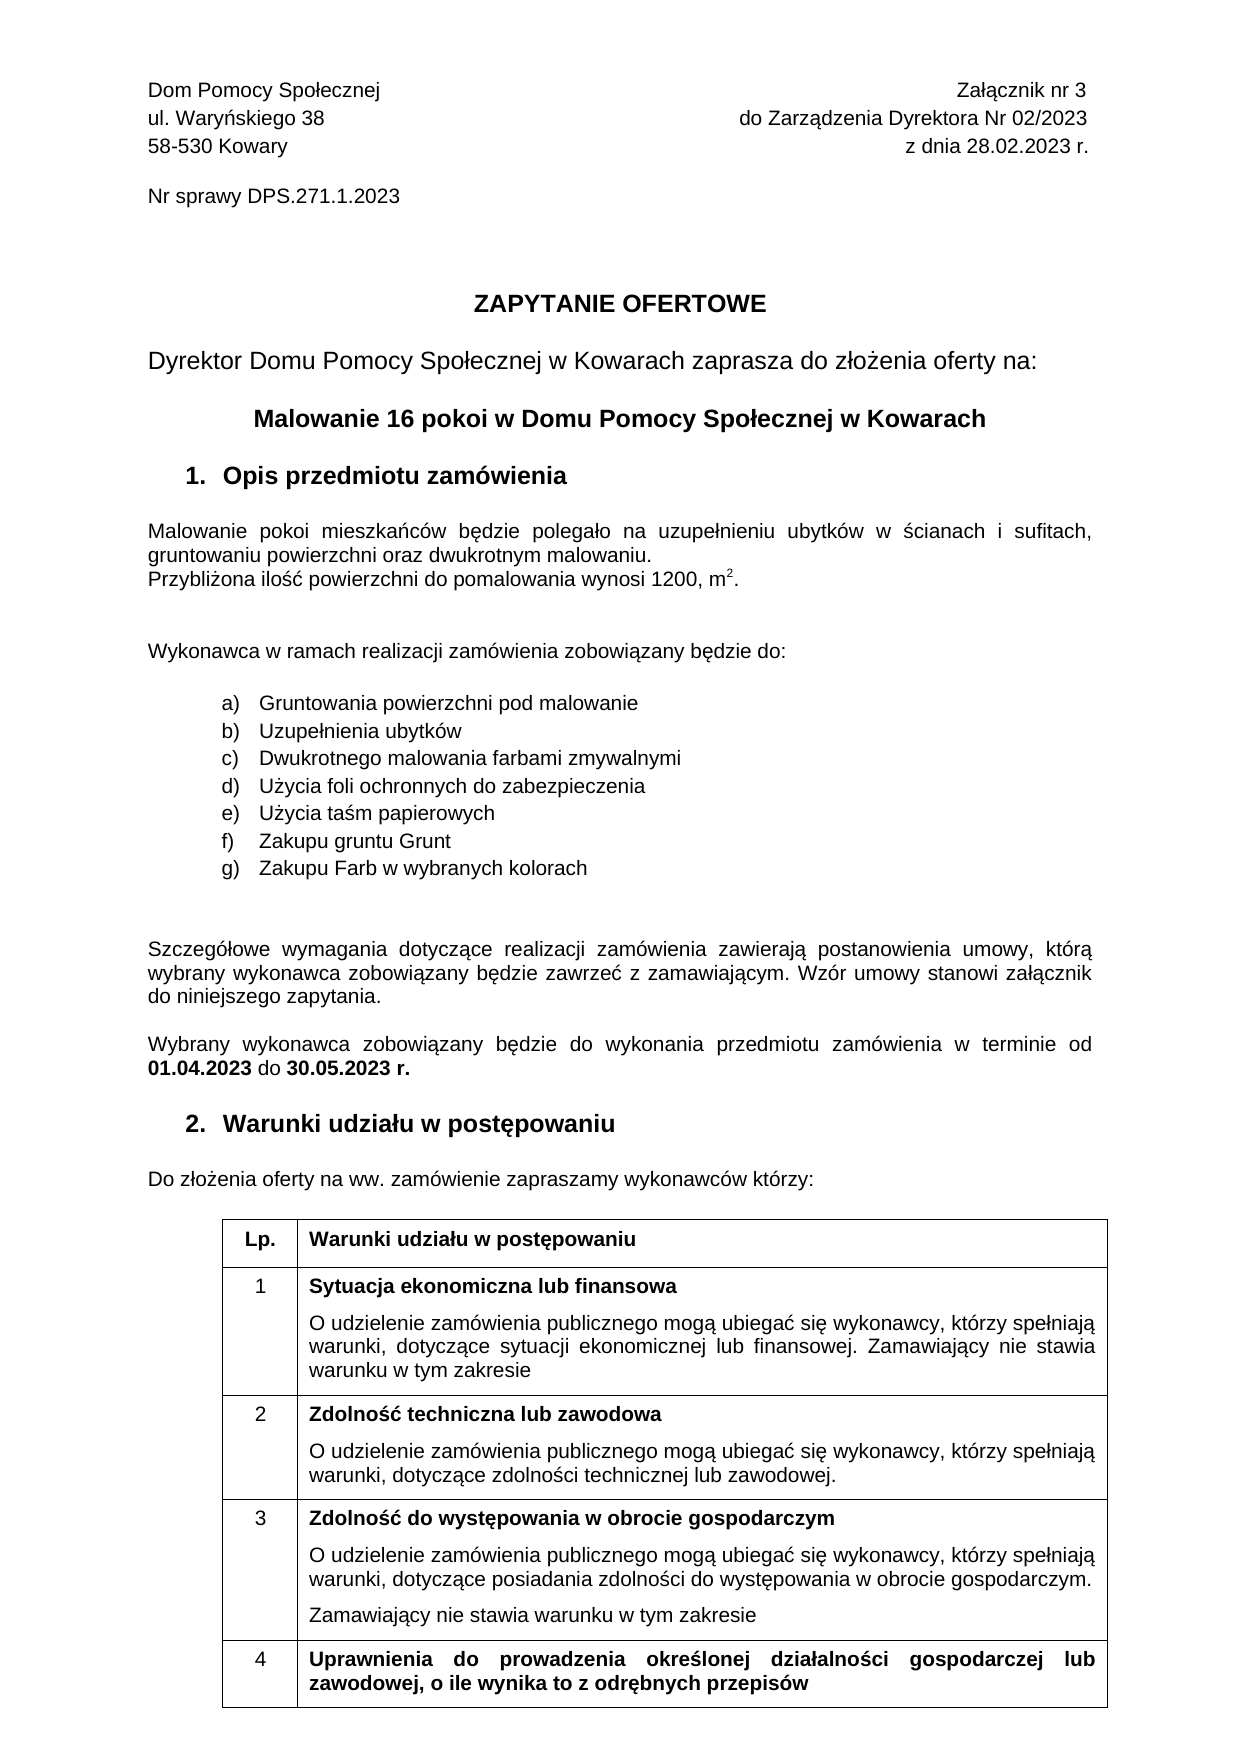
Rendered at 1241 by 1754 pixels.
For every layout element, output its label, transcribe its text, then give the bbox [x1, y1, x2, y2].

list Malowanie pokoi mieszkańców będzie polegało na uzupełnieniu ubytków w ścianach i sufitach, gruntowaniu powierzchni oraz dwukrotnym malowaniu. [148, 519, 1093, 567]
list Warunki udziału w postępowaniu [185, 1109, 1093, 1138]
list Opis przedmiotu zamówienia [185, 461, 1093, 490]
text Dyrektor Domu Pomocy Społecznej w Kowarach zaprasza do złożenia oferty na: [148, 346, 1093, 375]
table_cell 2 [223, 1396, 297, 1499]
list Użycia taśm papierowych [221, 801, 1093, 825]
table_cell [298, 1641, 1107, 1707]
list Zakupu gruntu Grunt [221, 829, 1093, 853]
list Użycia foli ochronnych do zabezpieczenia [221, 774, 1093, 798]
text Wykonawca w ramach realizacji zamówienia zobowiązany będzie do: [148, 638, 1093, 662]
table_cell Zdolność techniczna lub zawodowa O udzielenie zamówienia publicznego mogą ubiegać się wykonawcy, którzy spełniają warunki, dotyczące zdolności technicznej lub zawodowej. [298, 1396, 1107, 1499]
text 58-530 Kowary z dnia 28.02.2023 r. [148, 130, 1093, 158]
list Uzupełnienia ubytków [221, 719, 1093, 743]
list Zakupu Farb w wybranych kolorach [221, 856, 1093, 880]
table_cell 1 [223, 1268, 297, 1395]
table_header Warunki udziału w postępowaniu [298, 1220, 1107, 1267]
text Dom Pomocy Społecznej Załącznik nr 3 [148, 74, 1093, 102]
text ZAPYTANIE OFERTOWE [148, 289, 1093, 317]
table_cell 3 [223, 1500, 297, 1639]
table_header Lp. [223, 1220, 297, 1267]
table_cell Zdolność do występowania w obrocie gospodarczym O udzielenie zamówienia publicznego mogą ubiegać się wykonawcy, którzy spełniają warunki, dotyczące posiadania zdolności do występowania w obrocie gospodarczym. Zamawiający nie stawia warunku w tym zakresie [298, 1500, 1107, 1639]
text Malowanie 16 pokoi w Domu Pomocy Społecznej w Kowarach [148, 404, 1093, 432]
list Przybliżona ilość powierzchni do pomalowania wynosi 1200, m2. [148, 567, 1093, 591]
list Dwukrotnego malowania farbami zmywalnymi [221, 746, 1093, 770]
list Gruntowania powierzchni pod malowanie [221, 691, 1093, 715]
table_cell Sytuacja ekonomiczna lub finansowa O udzielenie zamówienia publicznego mogą ubiegać się wykonawcy, którzy spełniają warunki, dotyczące sytuacji ekonomicznej lub finansowej. Zamawiający nie stawia warunku w tym zakresie [298, 1268, 1107, 1395]
text Szczegółowe wymagania dotyczące realizacji zamówienia zawierają postanowienia umowy, którą wybrany wykonawca zobowiązany będzie zawrzeć z zamawiającym. Wzór umowy stanowi załącznik do niniejszego zapytania. [148, 936, 1093, 1008]
text Do złożenia oferty na ww. zamówienie zapraszamy wykonawców którzy: [148, 1166, 1093, 1190]
text ul. Waryńskiego 38 do Zarządzenia Dyrektora Nr 02/2023 [148, 102, 1093, 130]
text Wybrany wykonawca zobowiązany będzie do wykonania przedmiotu zamówienia w terminie od 01.04.2023 do 30.05.2023 r. [148, 1032, 1093, 1080]
text Nr sprawy DPS.271.1.2023 [148, 181, 1093, 208]
table_cell 4 [223, 1641, 297, 1707]
